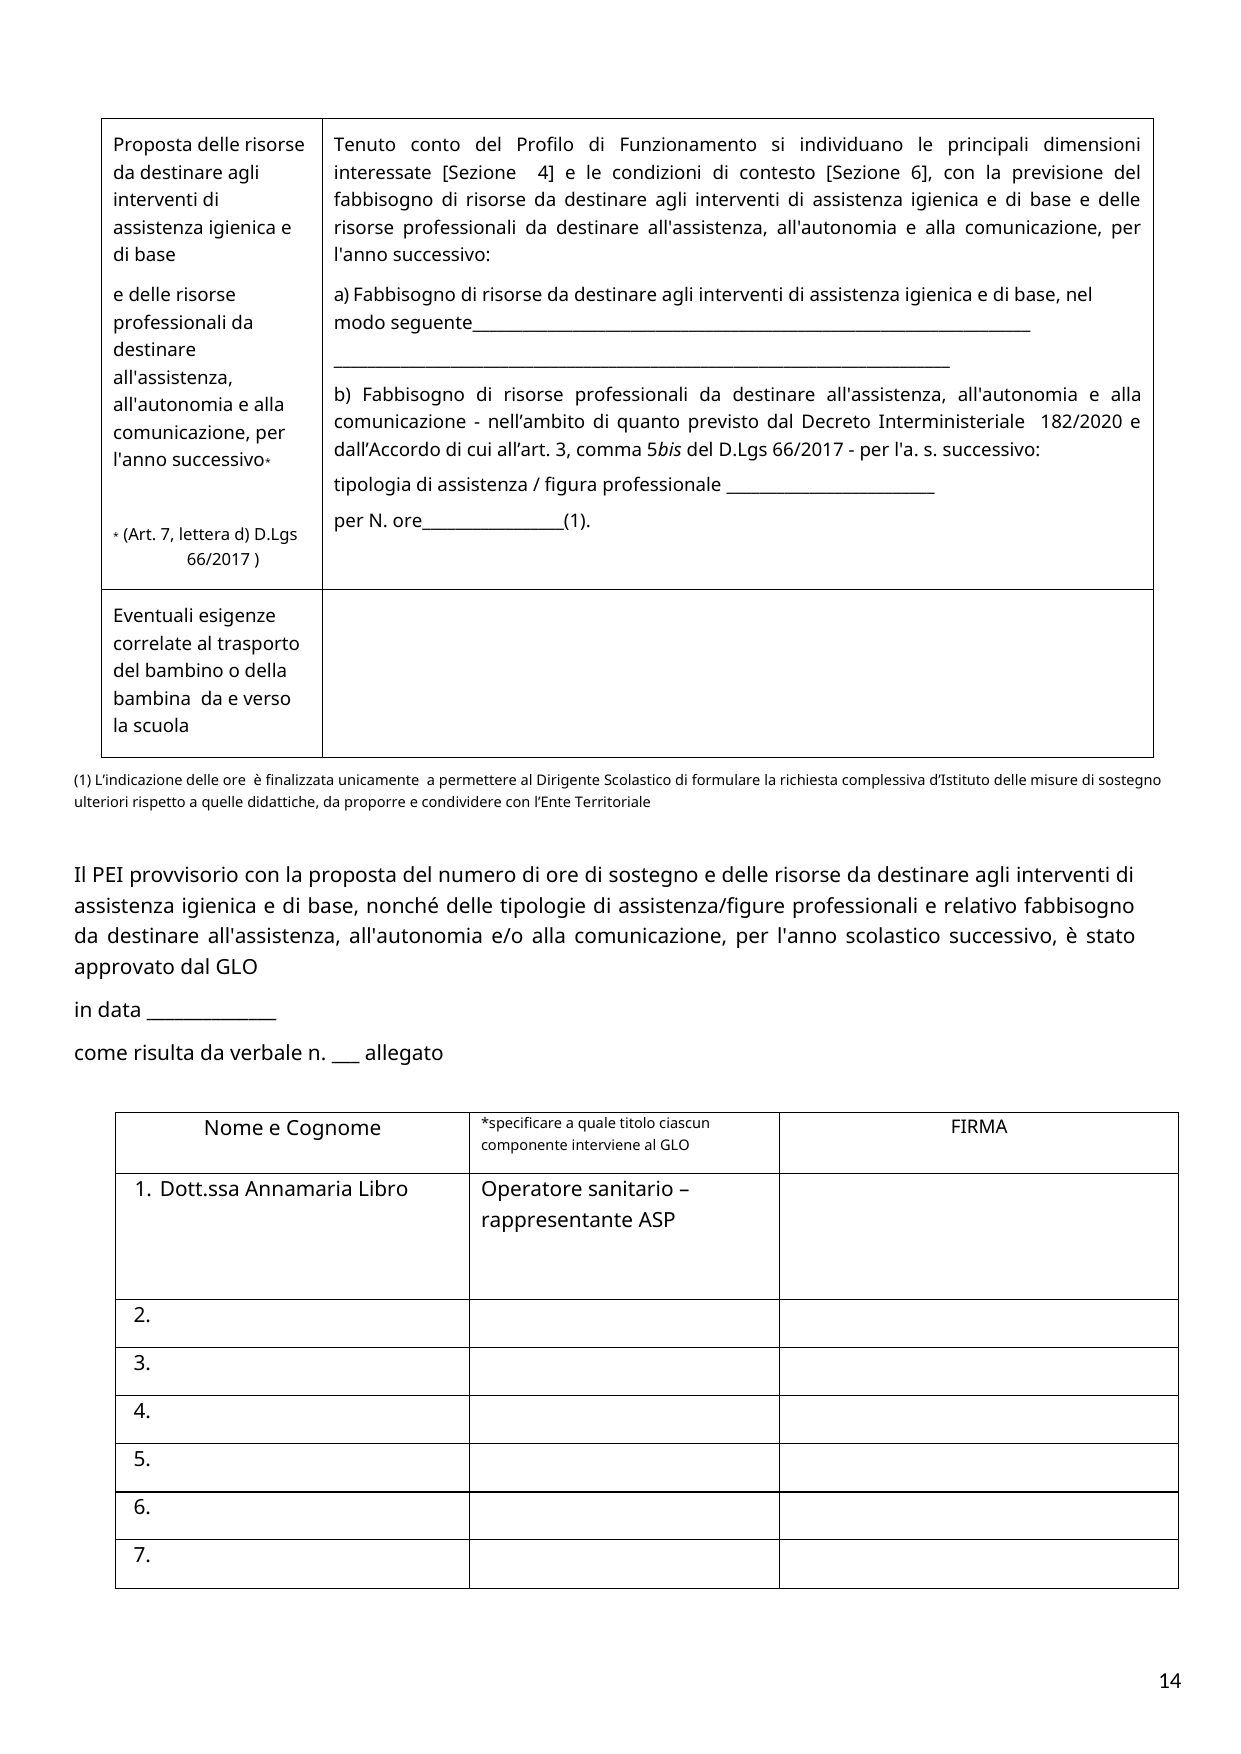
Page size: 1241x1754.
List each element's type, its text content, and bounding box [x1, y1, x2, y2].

table_cell [780, 1300, 1178, 1347]
table_cell [116, 1396, 469, 1443]
table_cell [470, 1396, 779, 1443]
table_header Proposta delle risorse da destinare agli interventi di assistenza igienica e di base e delle risorse professionali da destinare all'assistenza, all'autonomia e alla comunicazione, per l'anno successivo* * (Art. 7, lettera d) D.Lgs 66/2017 ) [102, 119, 322, 589]
table_header Nome e Cognome [116, 1113, 469, 1173]
table_cell Operatore sanitario –rappresentante ASP [470, 1174, 779, 1299]
text Il PEI provvisorio con la proposta del numero di ore di sostegno e delle risorse da destinare agli interventi di assistenza igienica e di base, nonché delle tipologie di assistenza/figure professionali e relativo fabbisogno da destinare all'assistenza, all'autonomia e/o alla comunicazione, per l'anno scolastico successivo, è stato approvato dal GLO [74, 860, 1137, 981]
table_cell [780, 1174, 1178, 1299]
text in data ______________ [74, 995, 1181, 1024]
table_cell [780, 1540, 1178, 1587]
text (1) L’indicazione delle ore è finalizzata unicamente a permettere al Dirigente Scolastico di formulare la richiesta complessiva d’Istituto delle misure di sostegno ulteriori rispetto a quelle didattiche, da proporre e condividere con l’Ente Territoriale [74, 770, 1181, 811]
table_cell [470, 1493, 779, 1539]
table_cell [780, 1348, 1178, 1395]
table_cell [780, 1493, 1178, 1539]
table_cell [470, 1444, 779, 1491]
table_cell [470, 1300, 779, 1347]
table_cell [116, 1540, 469, 1587]
table_cell Eventuali esigenze correlate al trasporto del bambino o della bambina da e verso la scuola [102, 590, 322, 757]
table_cell [116, 1348, 469, 1395]
table_header FIRMA [780, 1113, 1178, 1173]
table_cell [780, 1444, 1178, 1491]
table_cell [323, 590, 1153, 757]
table_cell [116, 1444, 469, 1491]
table_cell [470, 1348, 779, 1395]
table_cell [470, 1540, 779, 1587]
table_cell [116, 1493, 469, 1539]
text come risulta da verbale n. ___ allegato [74, 1038, 1181, 1067]
table_header *specificare a quale titolo ciascun componente interviene al GLO [470, 1113, 779, 1173]
table_cell [780, 1396, 1178, 1443]
table_cell [116, 1300, 469, 1347]
table_cell Dott.ssa Annamaria Libro [116, 1174, 469, 1299]
table_header Tenuto conto del Profilo di Funzionamento si individuano le principali dimensioni interessate [Sezione 4] e le condizioni di contesto [Sezione 6], con la previsione del fabbisogno di risorse da destinare agli interventi di assistenza igienica e di base e delle risorse professionali da destinare all'assistenza, all'autonomia e alla comunicazione, per l'anno successivo: a) Fabbisogno di risorse da destinare agli interventi di assistenza igienica e di base, nel modo seguente___________________________________________________________________ __________________________________________________________________________ b) Fabbisogno di risorse professionali da destinare all'assistenza, all'autonomia e alla comunicazione - nell’ambito di quanto previsto dal Decreto Interministeriale 182/2020 e dall’Accordo di cui all’art. 3, comma 5bis del D.Lgs 66/2017 - per l'a. s. successivo: tipologia di assistenza / figura professionale _________________________ per N. ore_________________(1). [323, 119, 1153, 589]
